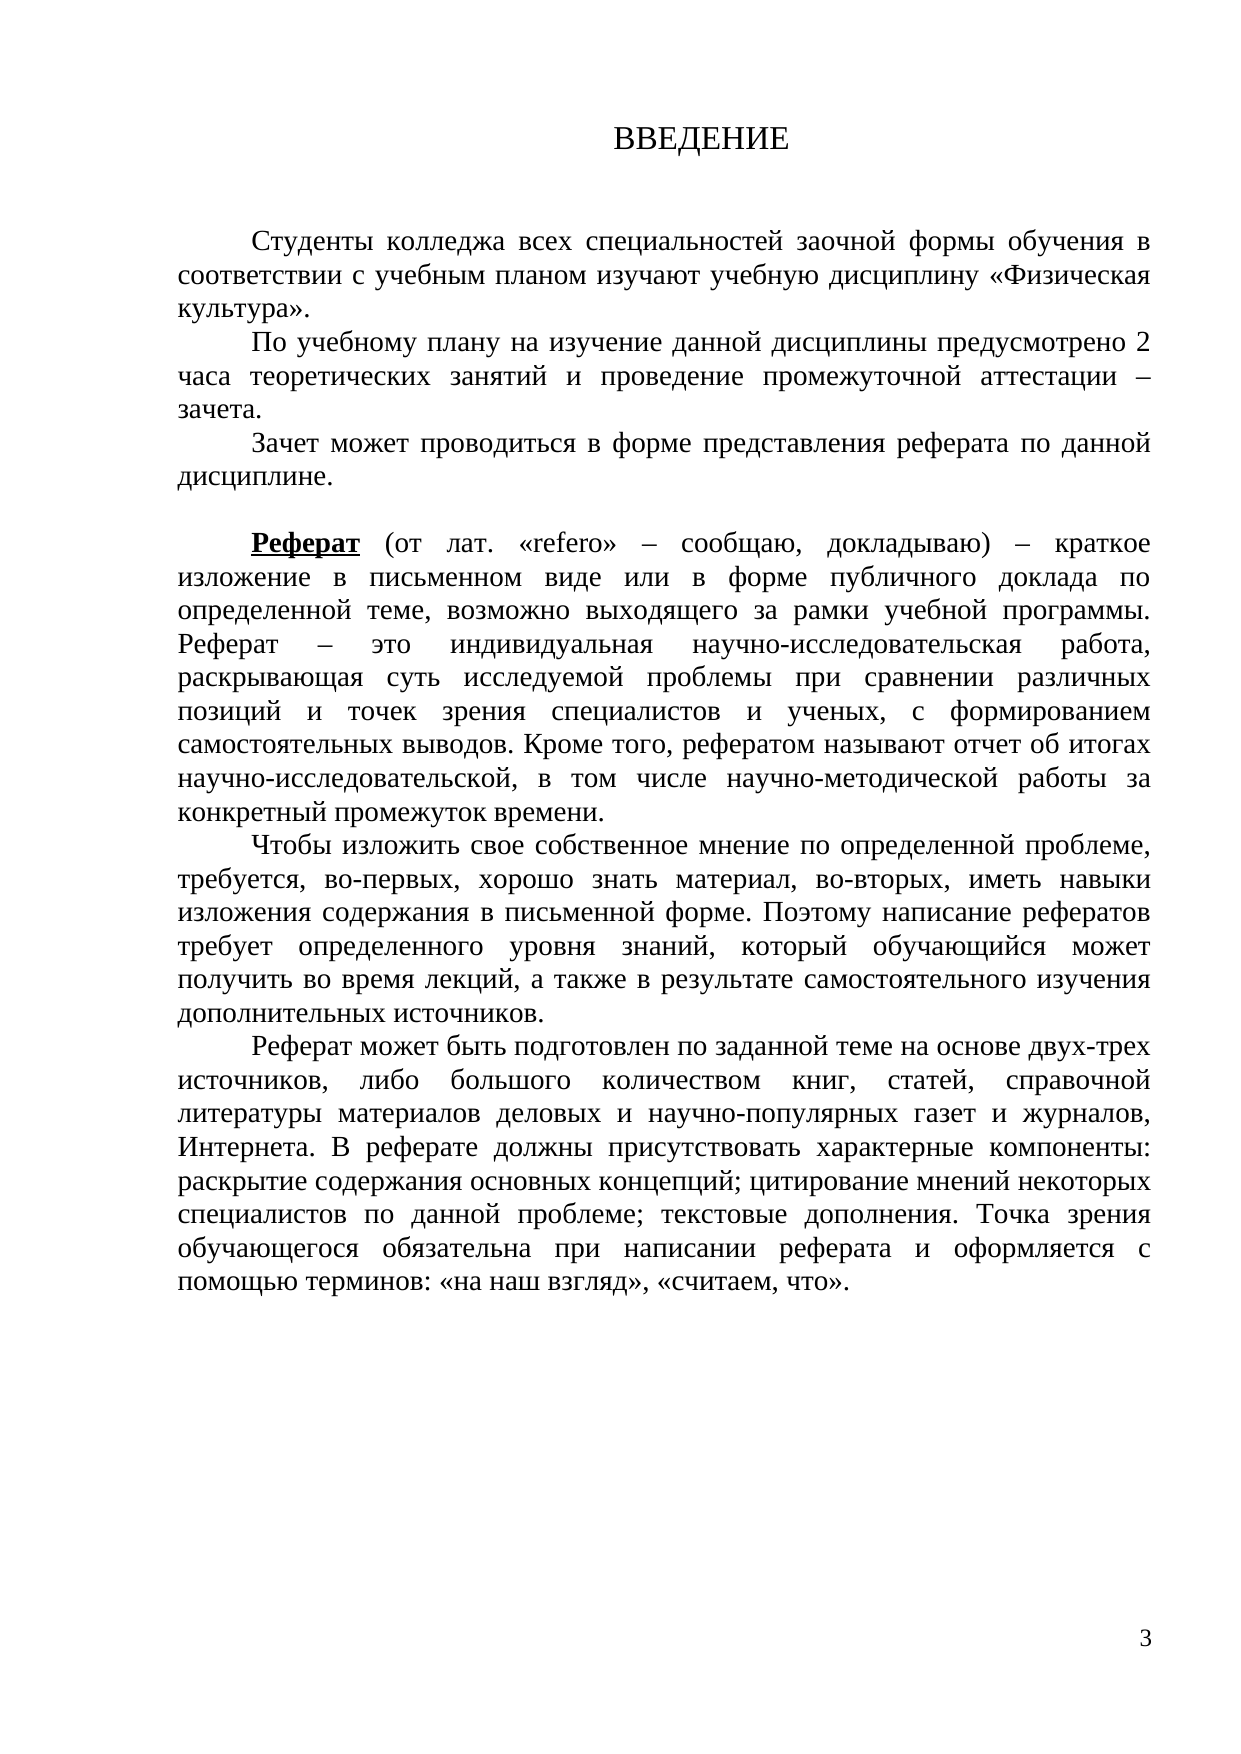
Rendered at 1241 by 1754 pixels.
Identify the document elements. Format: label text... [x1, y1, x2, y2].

text Реферат может быть подготовлен по заданной теме на основе двух-трех источников, либо большого количеством книг, статей, справочной литературы материалов деловых и научно-популярных газет и журналов, Интернета. В реферате должны присутствовать характерные компоненты: раскрытие содержания основных концепций; цитирование мнений некоторых специалистов по данной проблеме; текстовые дополнения. Точка зрения обучающегося обязательна при написании реферата и оформляется с помощью терминов: «на наш взгляд», «считаем, что». [177, 1028, 1152, 1297]
text Зачет может проводиться в форме представления реферата по данной дисциплине. [177, 425, 1152, 492]
text ВВЕДЕНИЕ [177, 118, 1152, 156]
text По учебному плану на изучение данной дисциплины предусмотрено 2 часа теоретических занятий и проведение промежуточной аттестации – зачета. [177, 324, 1152, 425]
text Студенты колледжа всех специальностей заочной формы обучения в соответствии с учебным планом изучают учебную дисциплину «Физическая культура». [177, 223, 1152, 324]
text Чтобы изложить свое собственное мнение по определенной проблеме, требуется, во-первых, хорошо знать материал, во-вторых, иметь навыки изложения содержания в письменной форме. Поэтому написание рефератов требует определенного уровня знаний, который обучающийся может получить во время лекций, а также в результате самостоятельного изучения дополнительных источников. [177, 827, 1152, 1028]
text Реферат (от лат. «refero» – сообщаю, докладываю) – краткое изложение в письменном виде или в форме публичного доклада по определенной теме, возможно выходящего за рамки учебной программы. Реферат – это индивидуальная научно-исследовательская работа, раскрывающая суть исследуемой проблемы при сравнении различных позиций и точек зрения специалистов и ученых, с формированием самостоятельных выводов. Кроме того, рефератом называют отчет об итогах научно-исследовательской, в том числе научно-методической работы за конкретный промежуток времени. [177, 525, 1152, 827]
